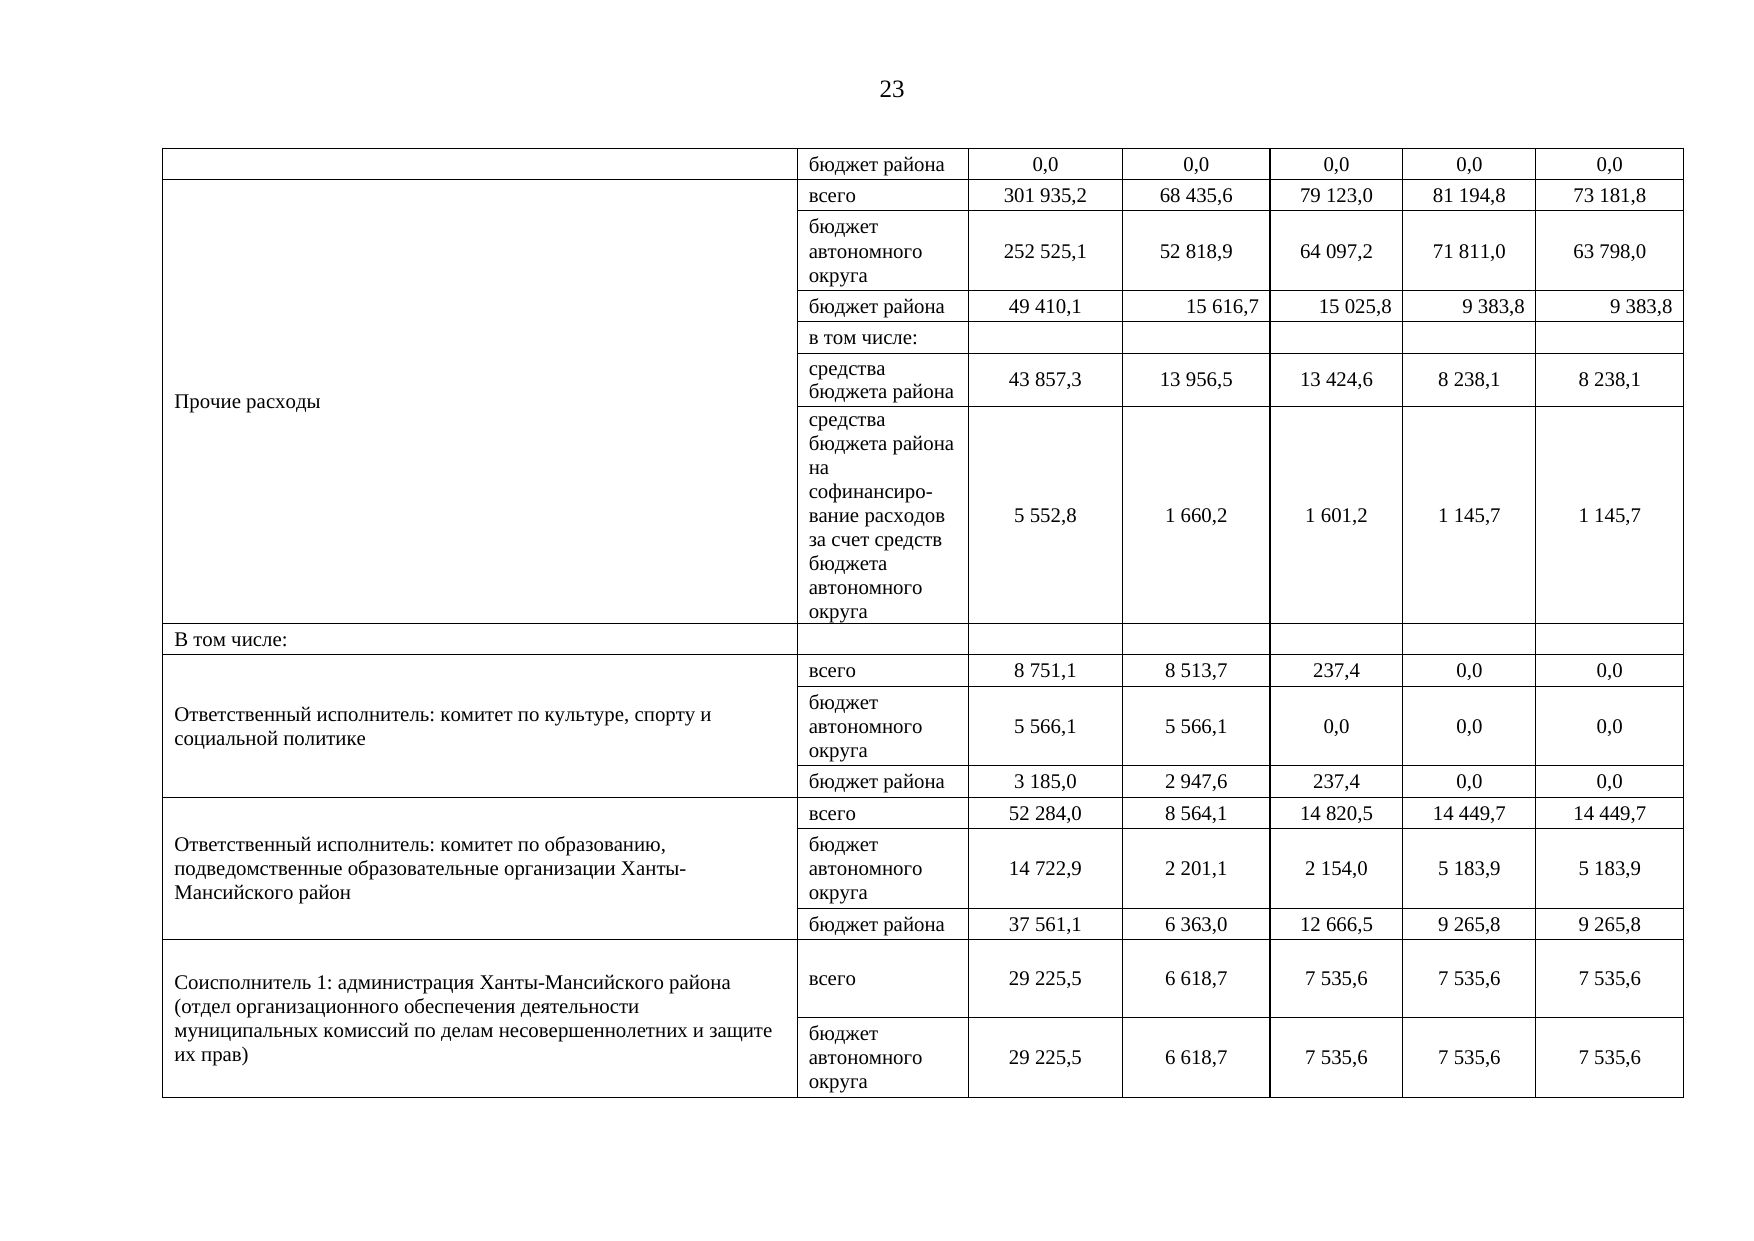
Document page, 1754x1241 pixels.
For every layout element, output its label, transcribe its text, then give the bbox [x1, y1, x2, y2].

table_cell Соисполнитель 1: администрация Ханты-Мансийского района (отдел организационного обеспечения деятельности муниципальных комиссий по делам несовершеннолетних и защите их прав) [163, 940, 797, 1097]
table_cell 0,0 [1536, 655, 1683, 686]
table_cell Прочие расходы [163, 180, 797, 623]
table_cell средства бюджета района на софинансиро-вание расходов за счет средств бюджета автономного округа [798, 407, 968, 623]
table_cell 13 424,6 [1271, 354, 1402, 406]
table_cell бюджет района [798, 291, 968, 321]
table_cell 14 449,7 [1403, 798, 1535, 828]
table_cell 49 410,1 [969, 291, 1122, 321]
table_cell средства бюджета района [798, 354, 968, 406]
table_cell 7 535,6 [1536, 1018, 1683, 1097]
table_cell 71 811,0 [1403, 211, 1535, 290]
table_cell [1123, 322, 1269, 352]
table_cell 73 181,8 [1536, 180, 1683, 210]
table_cell [969, 322, 1122, 352]
table_cell 7 535,6 [1403, 1018, 1535, 1097]
table_cell Ответственный исполнитель: комитет по образованию, подведомственные образовательные организации Ханты-Мансийского район [163, 798, 797, 939]
table_cell 63 798,0 [1536, 211, 1683, 290]
table_cell [798, 624, 968, 654]
table_cell 237,4 [1271, 655, 1402, 686]
table_cell 0,0 [1536, 766, 1683, 797]
table_cell 0,0 [1536, 687, 1683, 765]
table_cell Ответственный исполнитель: комитет по культуре, спорту и социальной политике [163, 655, 797, 797]
table_cell 9 265,8 [1536, 909, 1683, 939]
table_cell [1403, 322, 1535, 352]
table_cell 1 145,7 [1403, 407, 1535, 623]
table_cell 14 820,5 [1271, 798, 1402, 828]
table_cell бюджет автономного округа [798, 1018, 968, 1097]
table_cell 6 618,7 [1123, 940, 1269, 1017]
table_cell 64 097,2 [1271, 211, 1402, 290]
table_cell [1536, 624, 1683, 654]
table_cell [163, 149, 797, 179]
table_cell 5 183,9 [1403, 829, 1535, 907]
table_cell бюджет района [798, 149, 968, 179]
table_cell 43 857,3 [969, 354, 1122, 406]
table_cell [969, 624, 1122, 654]
table_cell 7 535,6 [1403, 940, 1535, 1017]
table_cell всего [798, 940, 968, 1017]
table_cell 8 238,1 [1536, 354, 1683, 406]
table_cell 15 025,8 [1271, 291, 1402, 321]
table_cell 0,0 [1123, 149, 1269, 179]
table_cell 1 660,2 [1123, 407, 1269, 623]
table_cell [1271, 322, 1402, 352]
table_cell 9 383,8 [1536, 291, 1683, 321]
table_cell 8 564,1 [1123, 798, 1269, 828]
table_cell 52 284,0 [969, 798, 1122, 828]
table_cell [1536, 322, 1683, 352]
table_cell 7 535,6 [1536, 940, 1683, 1017]
table_cell 0,0 [1271, 149, 1402, 179]
table_cell 0,0 [969, 149, 1122, 179]
table_cell [1271, 624, 1402, 654]
table_cell 0,0 [1403, 149, 1535, 179]
table_cell [1123, 624, 1269, 654]
table_cell 9 265,8 [1403, 909, 1535, 939]
table_cell 3 185,0 [969, 766, 1122, 797]
table_cell 14 722,9 [969, 829, 1122, 907]
table_cell [1403, 624, 1535, 654]
table_cell 0,0 [1403, 655, 1535, 686]
table_cell 8 751,1 [969, 655, 1122, 686]
table_cell 14 449,7 [1536, 798, 1683, 828]
table_cell 13 956,5 [1123, 354, 1269, 406]
table_cell 81 194,8 [1403, 180, 1535, 210]
table_cell 29 225,5 [969, 940, 1122, 1017]
table_cell 1 601,2 [1271, 407, 1402, 623]
table_cell 5 566,1 [969, 687, 1122, 765]
table_cell 237,4 [1271, 766, 1402, 797]
table_cell 68 435,6 [1123, 180, 1269, 210]
table_cell 0,0 [1403, 766, 1535, 797]
table_cell 252 525,1 [969, 211, 1122, 290]
table_cell бюджет района [798, 909, 968, 939]
table_cell 8 238,1 [1403, 354, 1535, 406]
table_cell 301 935,2 [969, 180, 1122, 210]
table_cell 37 561,1 [969, 909, 1122, 939]
table_cell 52 818,9 [1123, 211, 1269, 290]
table_cell 2 947,6 [1123, 766, 1269, 797]
table_cell 15 616,7 [1123, 291, 1269, 321]
table_cell всего [798, 655, 968, 686]
table_cell всего [798, 180, 968, 210]
table_cell в том числе: [798, 322, 968, 352]
table_cell всего [798, 798, 968, 828]
table_cell бюджет района [798, 766, 968, 797]
table_cell 0,0 [1271, 687, 1402, 765]
table_cell 1 145,7 [1536, 407, 1683, 623]
table_cell В том числе: [163, 624, 797, 654]
table_cell 8 513,7 [1123, 655, 1269, 686]
table_cell 29 225,5 [969, 1018, 1122, 1097]
table_cell 6 363,0 [1123, 909, 1269, 939]
table_cell 6 618,7 [1123, 1018, 1269, 1097]
table_cell 5 552,8 [969, 407, 1122, 623]
table_cell 5 566,1 [1123, 687, 1269, 765]
table_cell 5 183,9 [1536, 829, 1683, 907]
table_cell 2 201,1 [1123, 829, 1269, 907]
table_cell бюджет автономного округа [798, 211, 968, 290]
table_cell 0,0 [1403, 687, 1535, 765]
table_cell 0,0 [1536, 149, 1683, 179]
table_cell 2 154,0 [1271, 829, 1402, 907]
table_cell 79 123,0 [1271, 180, 1402, 210]
table_cell 9 383,8 [1403, 291, 1535, 321]
table_cell 7 535,6 [1271, 940, 1402, 1017]
table_cell бюджет автономного округа [798, 687, 968, 765]
table_cell бюджет автономного округа [798, 829, 968, 907]
table_cell 12 666,5 [1271, 909, 1402, 939]
table_cell 7 535,6 [1271, 1018, 1402, 1097]
